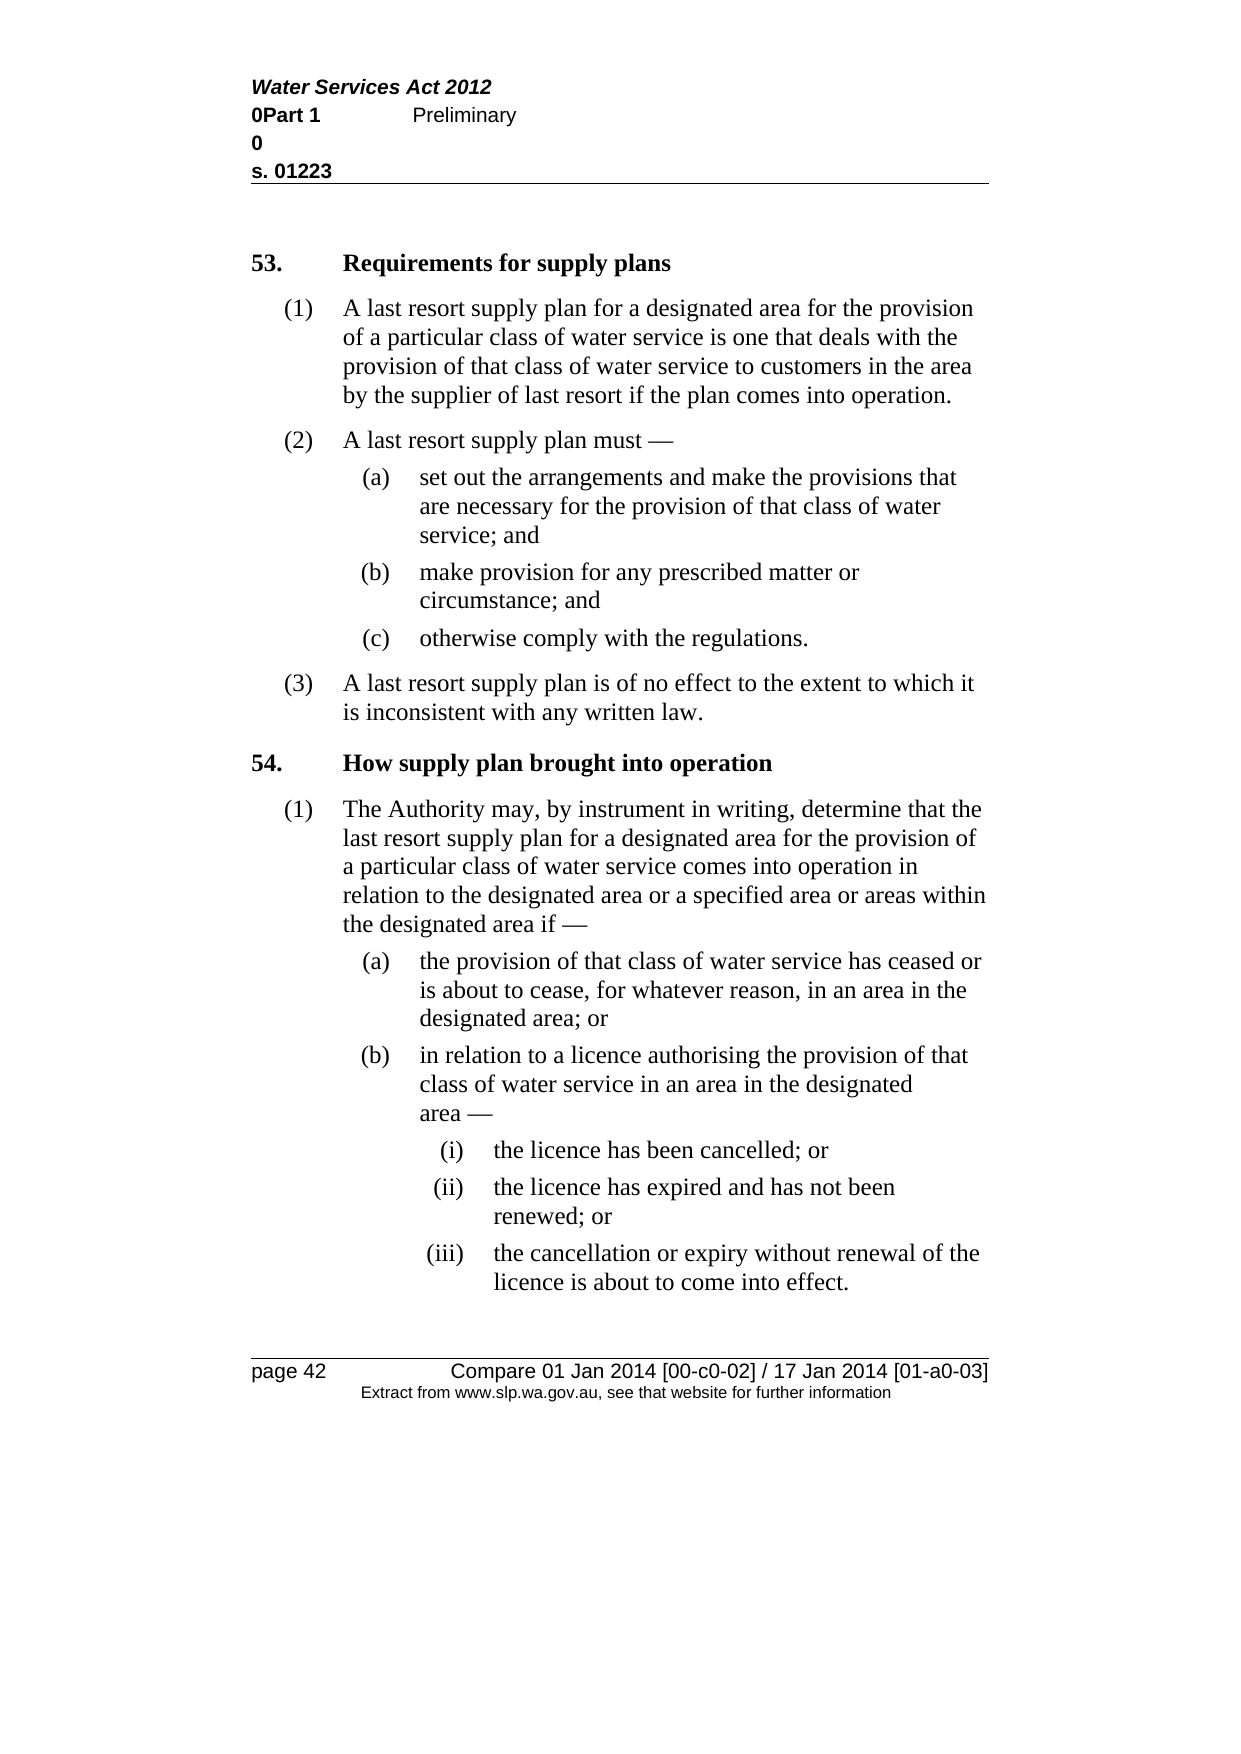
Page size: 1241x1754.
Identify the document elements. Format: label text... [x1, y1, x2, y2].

text (c) otherwise comply with the regulations. [251, 623, 989, 651]
text (1) A last resort supply plan for a designated area for the provision of a particular class of water service is one that deals with the provision of that class of water service to customers in the area by the supplier of last resort if the plan comes into operation. [251, 293, 989, 408]
text (b) make provision for any prescribed matter or circumstance; and [251, 557, 989, 614]
subtitle 54. How supply plan brought into operation [251, 748, 989, 777]
text (a) set out the arrangements and make the provisions that are necessary for the provision of that class of water service; and [251, 462, 989, 548]
text (1) The Authority may, by instrument in writing, determine that the last resort supply plan for a designated area for the provision of a particular class of water service comes into operation in relation to the designated area or a specified area or areas within the designated area if — [251, 794, 989, 938]
text (ii) the licence has expired and has not been renewed; or [251, 1172, 989, 1230]
text (i) the licence has been cancelled; or [251, 1135, 989, 1164]
text (iii) the cancellation or expiry without renewal of the licence is about to come into effect. [251, 1238, 989, 1296]
text (2) A last resort supply plan must — [251, 425, 989, 454]
text (a) the provision of that class of water service has ceased or is about to cease, for whatever reason, in an area in the designated area; or [251, 946, 989, 1032]
text (3) A last resort supply plan is of no effect to the extent to which it is inconsistent with any written law. [251, 668, 989, 726]
subtitle 53. Requirements for supply plans [251, 248, 989, 277]
text (b) in relation to a licence authorising the provision of that class of water service in an area in the designated area — [251, 1041, 989, 1127]
